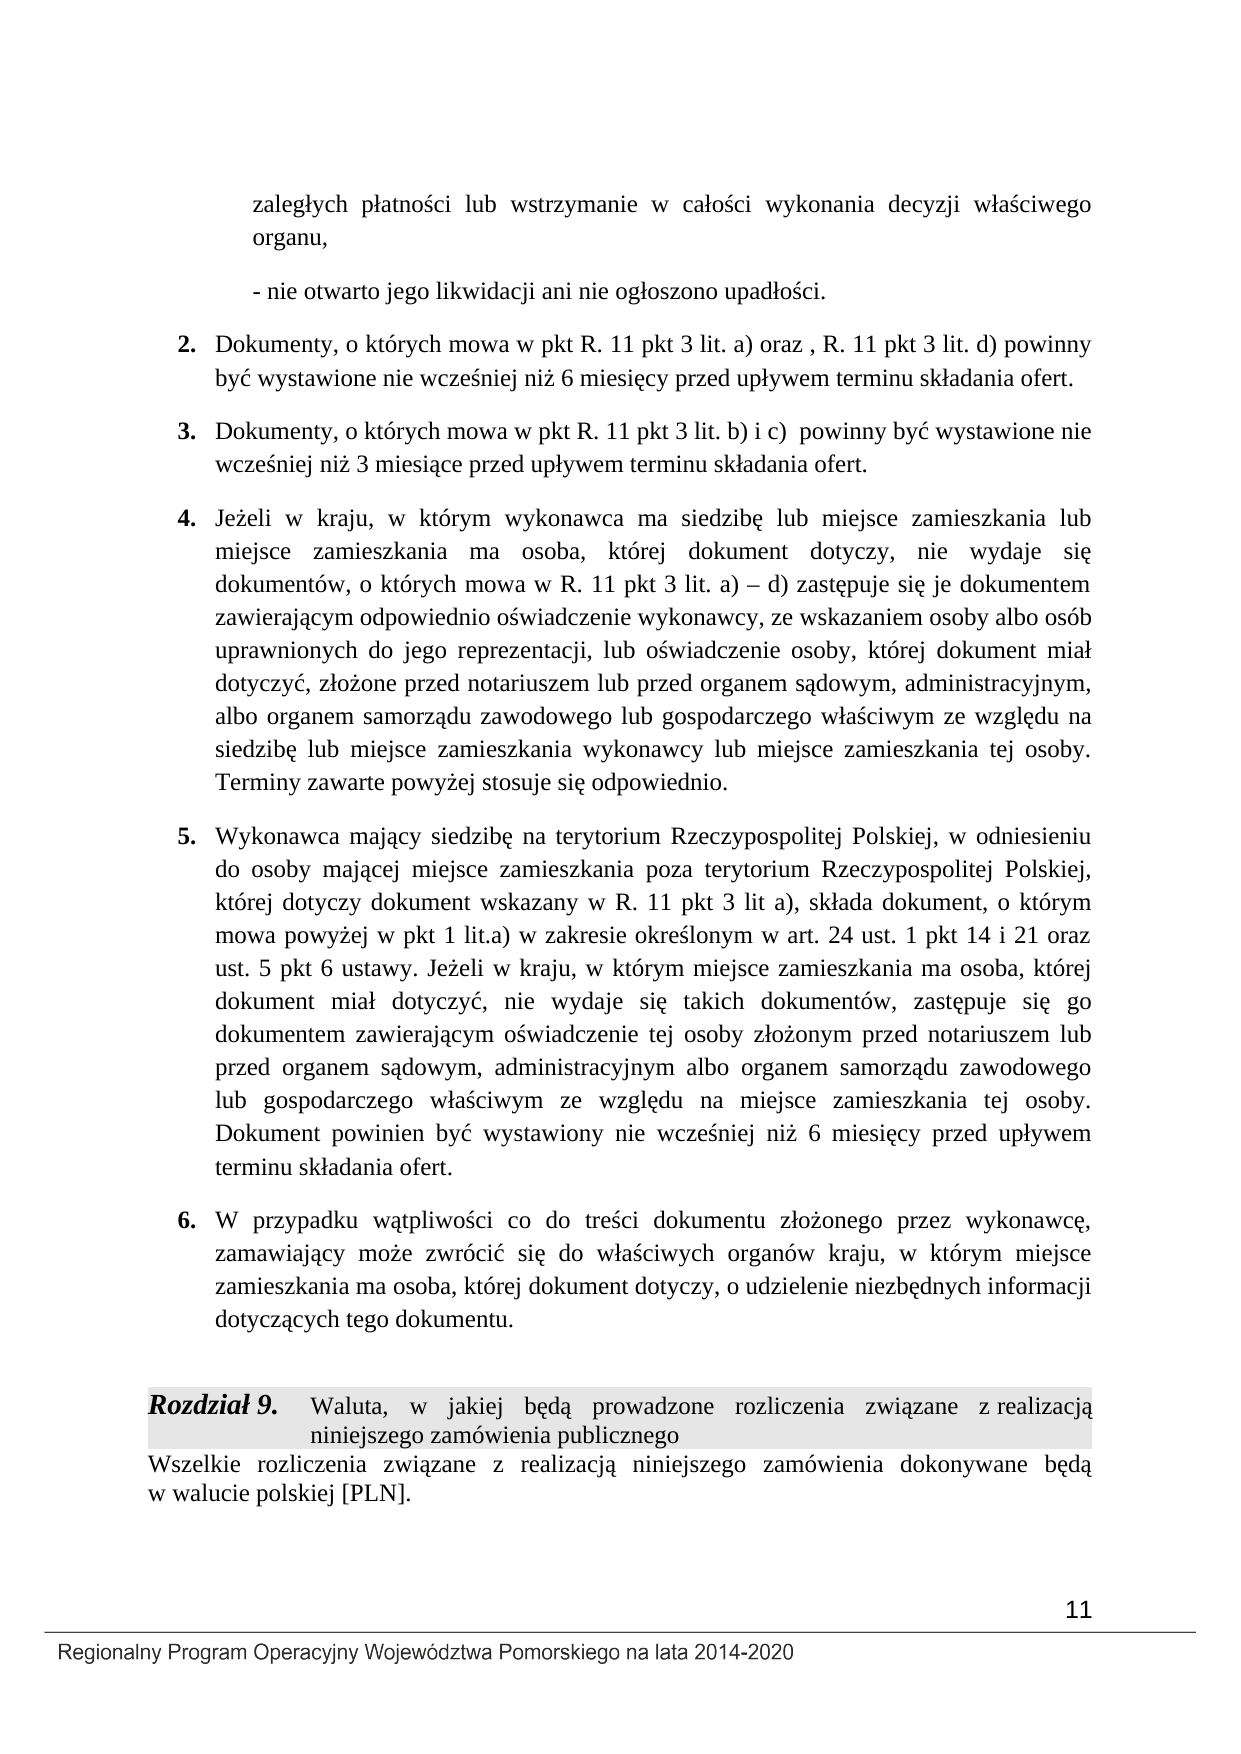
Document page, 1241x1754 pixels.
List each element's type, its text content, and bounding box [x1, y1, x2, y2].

list W przypadku wątpliwości co do treści dokumentu złożonego przez wykonawcę, zamawiający może zwrócić się do właściwych organów kraju, w którym miejsce zamieszkania ma osoba, której dokument dotyczy, o udzielenie niezbędnych informacji dotyczących tego dokumentu. [177, 1205, 1092, 1333]
text Wszelkie rozliczenia związane z realizacją niniejszego zamówienia dokonywane będą w walucie polskiej [PLN]. [148, 1449, 1092, 1507]
list Jeżeli w kraju, w którym wykonawca ma siedzibę lub miejsce zamieszkania lub miejsce zamieszkania ma osoba, której dokument dotyczy, nie wydaje się dokumentów, o których mowa w R. 11 pkt 3 lit. a) – d) zastępuje się je dokumentem zawierającym odpowiednio oświadczenie wykonawcy, ze wskazaniem osoby albo osób uprawnionych do jego reprezentacji, lub oświadczenie osoby, której dokument miał dotyczyć, złożone przed notariuszem lub przed organem sądowym, administracyjnym, albo organem samorządu zawodowego lub gospodarczego właściwym ze względu na siedzibę lub miejsce zamieszkania wykonawcy lub miejsce zamieszkania tej osoby. Terminy zawarte powyżej stosuje się odpowiednio. [177, 503, 1092, 796]
list Dokumenty, o których mowa w pkt R. 11 pkt 3 lit. b) i c) powinny być wystawione nie wcześniej niż 3 miesiące przed upływem terminu składania ofert. [177, 416, 1092, 478]
list Waluta, w jakiej będą prowadzone rozliczenia związane z realizacją niniejszego zamówienia publicznego [148, 1387, 1092, 1449]
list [252, 189, 1092, 251]
picture [44, 1631, 1197, 1664]
list Dokumenty, o których mowa w pkt R. 11 pkt 3 lit. a) oraz , R. 11 pkt 3 lit. d) powinny być wystawione nie wcześniej niż 6 miesięcy przed upływem terminu składania ofert. [177, 329, 1092, 391]
list Wykonawca mający siedzibę na terytorium Rzeczypospolitej Polskiej, w odniesieniu do osoby mającej miejsce zamieszkania poza terytorium Rzeczypospolitej Polskiej, której dotyczy dokument wskazany w R. 11 pkt 3 lit a), składa dokument, o którym mowa powyżej w pkt 1 lit.a) w zakresie określonym w art. 24 ust. 1 pkt 14 i 21 oraz ust. 5 pkt 6 ustawy. Jeżeli w kraju, w którym miejsce zamieszkania ma osoba, której dokument miał dotyczyć, nie wydaje się takich dokumentów, zastępuje się go dokumentem zawierającym oświadczenie tej osoby złożonym przed notariuszem lub przed organem sądowym, administracyjnym albo organem samorządu zawodowego lub gospodarczego właściwym ze względu na miejsce zamieszkania tej osoby. Dokument powinien być wystawiony nie wcześniej niż 6 miesięcy przed upływem terminu składania ofert. [177, 821, 1092, 1180]
list - nie otwarto jego likwidacji ani nie ogłoszono upadłości. [252, 276, 1092, 304]
